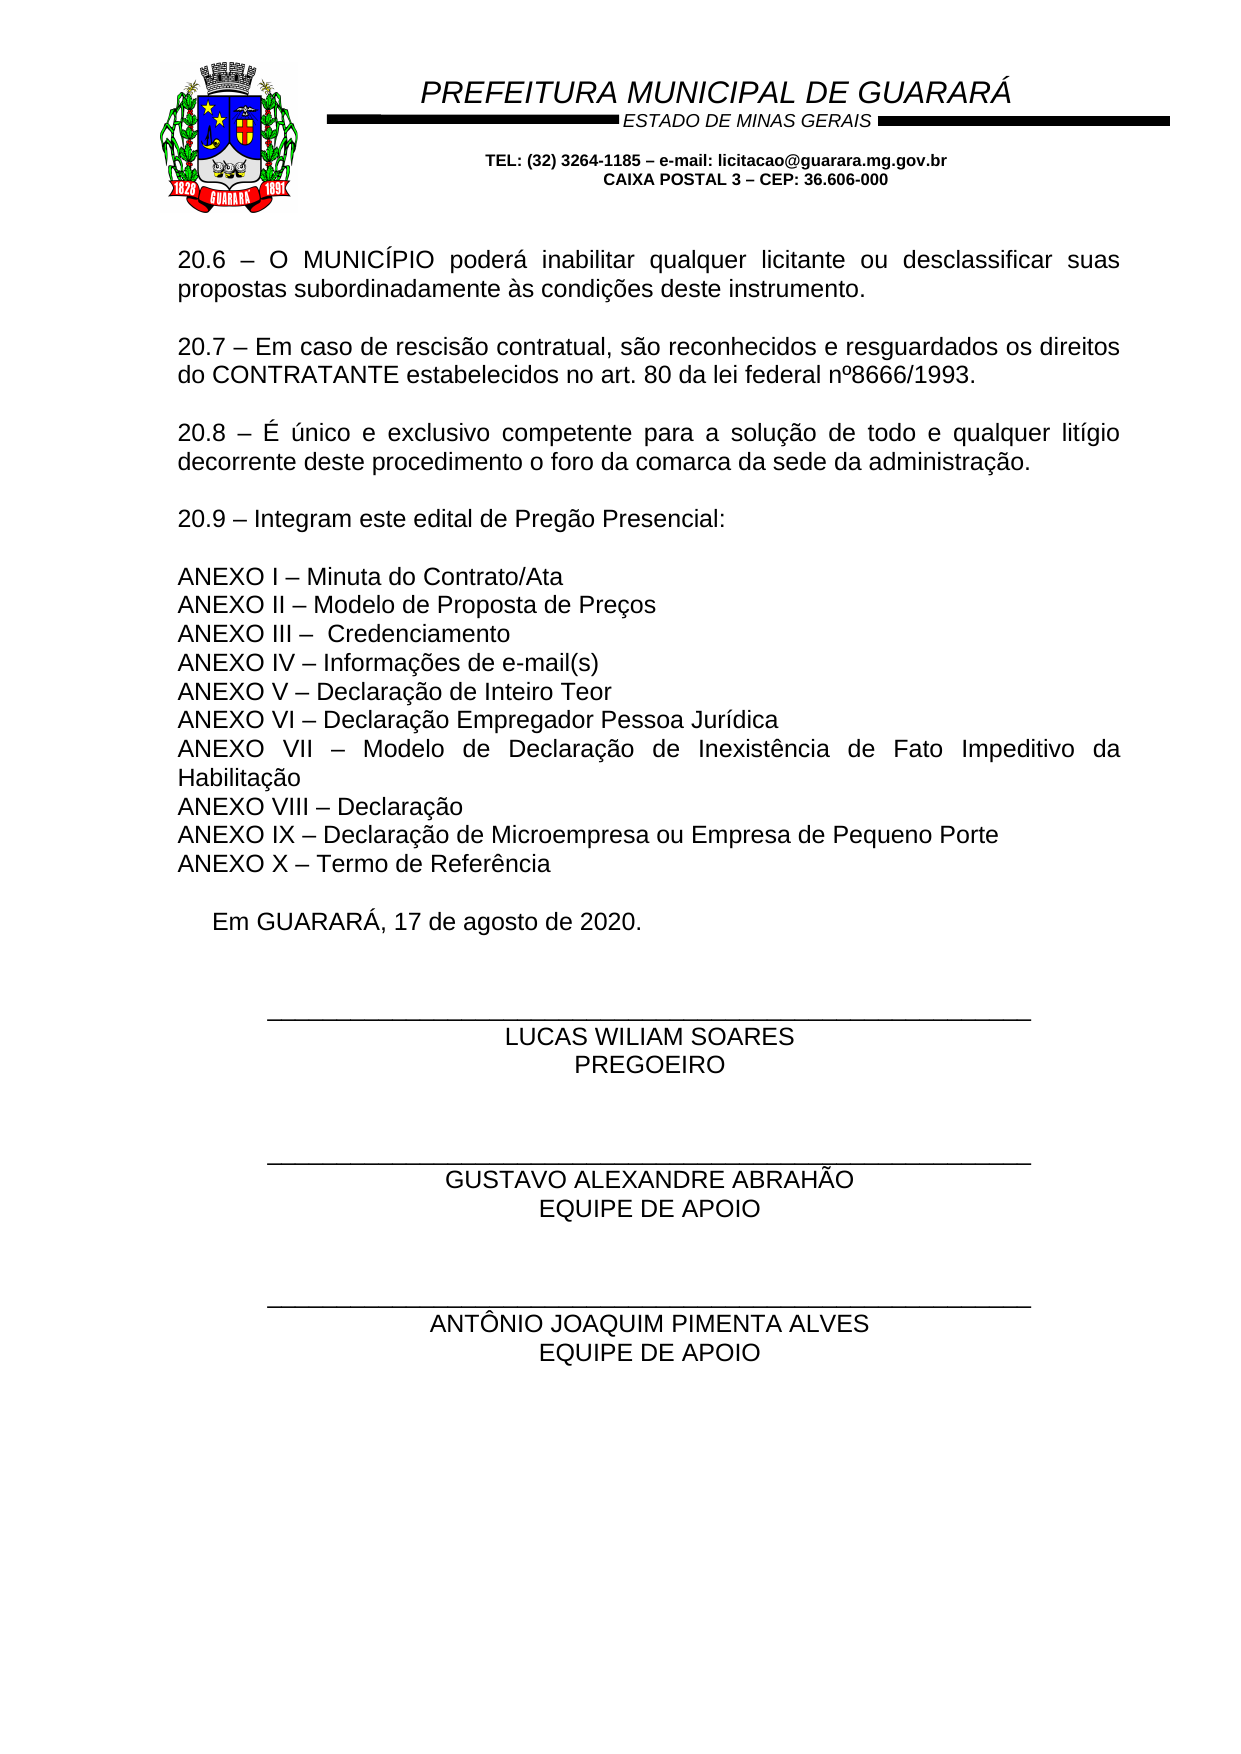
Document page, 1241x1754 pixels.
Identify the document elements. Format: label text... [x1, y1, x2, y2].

text _______________________________________________________ [177, 1281, 1122, 1309]
text EQUIPE DE APOIOANEXO I [177, 1338, 1122, 1367]
text _______________________________________________________ [177, 1137, 1122, 1166]
text GUSTAVO ALEXANDRE ABRAHÃO [177, 1166, 1122, 1194]
text 20.6 – O MUNICÍPIO poderá inabilitar qualquer licitante ou desclassificar suas propostas subordinadamente às condições deste instrumento. [177, 246, 1122, 303]
text Em GUARARÁ, 17 de agosto de 2020. [177, 907, 1122, 936]
text ANEXO I – Minuta do Contrato/Ata [177, 562, 1122, 591]
text ANEXO IX – Declaração de Microempresa ou Empresa de Pequeno Porte [177, 821, 1122, 849]
text 20.9 – Integram este edital de Pregão Presencial: [177, 504, 1122, 533]
text ANEXO II – Modelo de Proposta de Preços [177, 591, 1122, 619]
text PREGOEIRO [177, 1051, 1122, 1079]
text ANTÔNIO JOAQUIM PIMENTA ALVES [177, 1309, 1122, 1338]
picture [160, 62, 298, 213]
text ANEXO X – Termo de Referência [177, 849, 1122, 878]
text ANEXO VII – Modelo de Declaração de Inexistência de Fato Impeditivo da Habilitação [177, 734, 1122, 792]
text ANEXO IV – Informações de e-mail(s) [177, 648, 1122, 677]
text ANEXO V – Declaração de Inteiro Teor [177, 677, 1122, 706]
text EQUIPE DE APOIO [177, 1194, 1122, 1223]
text 20.7 – Em caso de rescisão contratual, são reconhecidos e resguardados os direitos do CONTRATANTE estabelecidos no art. 80 da lei federal nº8666/1993. [177, 332, 1122, 389]
text _______________________________________________________ [177, 993, 1122, 1022]
text ANEXO VIII – Declaração [177, 792, 1122, 821]
text 20.8 – É único e exclusivo competente para a solução de todo e qualquer litígio decorrente deste procedimento o foro da comarca da sede da administração. [177, 418, 1122, 476]
text ANEXO III – Credenciamento [177, 619, 1122, 648]
text ANEXO VI – Declaração Empregador Pessoa Jurídica [177, 706, 1122, 734]
text LUCAS WILIAM SOARES [177, 1022, 1122, 1051]
